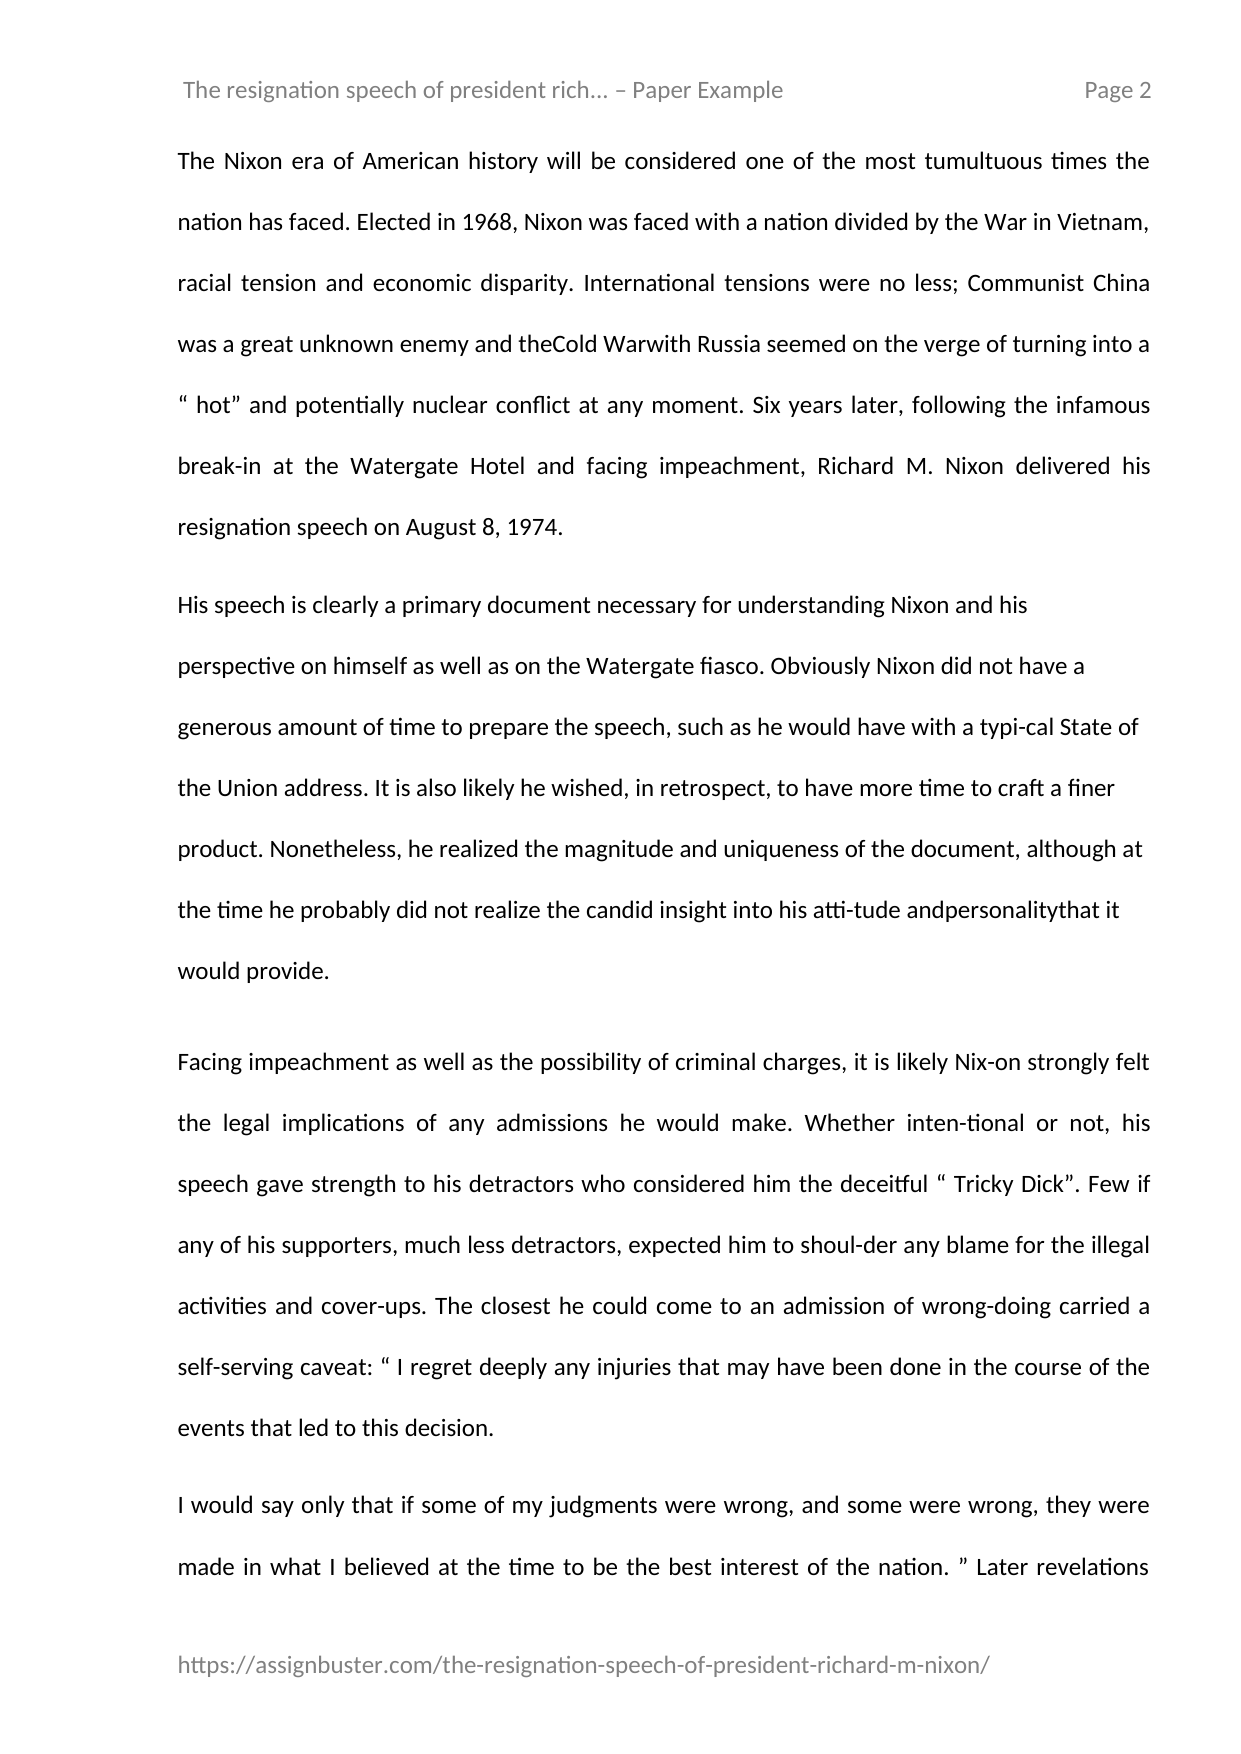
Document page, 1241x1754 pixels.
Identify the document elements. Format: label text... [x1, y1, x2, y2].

text His speech is clearly a primary document necessary for understanding Nixon and his perspective on himself as well as on the Watergate fiasco. Obviously Nixon did not have a generous amount of time to prepare the speech, such as he would have with a typi-cal State of the Union address. It is also likely he wished, in retrospect, to have more time to craft a finer product. Nonetheless, he realized the magnitude and uniqueness of the document, although at the time he probably did not realize the candid insight into his atti-tude andpersonalitythat it would provide. [177, 589, 1152, 986]
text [177, 1490, 1152, 1581]
text Facing impeachment as well as the possibility of criminal charges, it is likely Nix-on strongly felt the legal implications of any admissions he would make. Whether inten-tional or not, his speech gave strength to his detractors who considered him the deceitful “ Tricky Dick”. Few if any of his supporters, much less detractors, expected him to shoul-der any blame for the illegal activities and cover-ups. The closest he could come to an admission of wrong-doing carried a self-serving caveat: “ I regret deeply any injuries that may have been done in the course of the events that led to this decision. [177, 1046, 1152, 1442]
text The Nixon era of American history will be considered one of the most tumultuous times the nation has faced. Elected in 1968, Nixon was faced with a nation divided by the War in Vietnam, racial tension and economic disparity. International tensions were no less; Communist China was a great unknown enemy and theCold Warwith Russia seemed on the verge of turning into a “ hot” and potentially nuclear conflict at any moment. Six years later, following the infamous break-in at the Watergate Hotel and facing impeachment, Richard M. Nixon delivered his resignation speech on August 8, 1974. [177, 145, 1152, 542]
